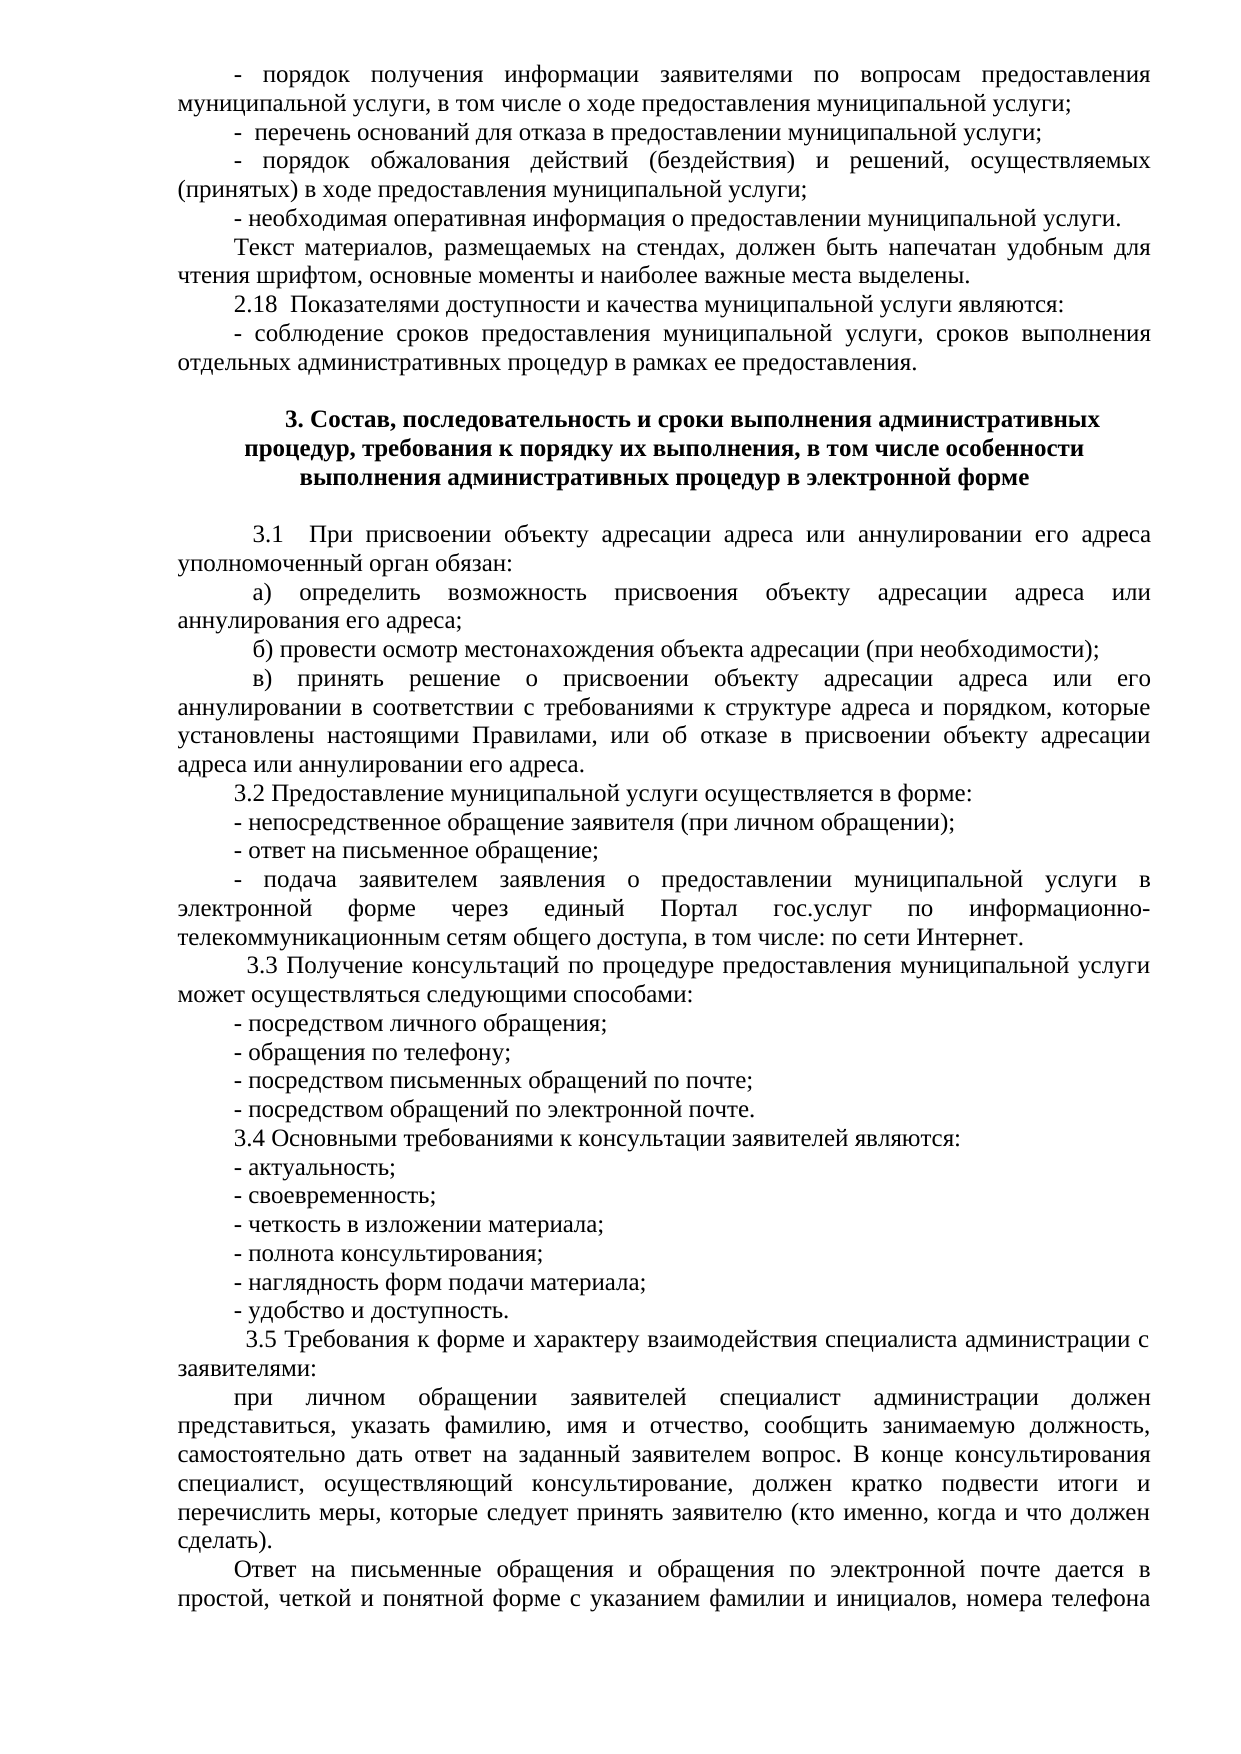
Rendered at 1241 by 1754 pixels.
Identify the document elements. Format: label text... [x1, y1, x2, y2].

text - полнота консультирования; [177, 1238, 1152, 1267]
text - непосредственное обращение заявителя (при личном обращении); [177, 807, 1152, 835]
text - посредством обращений по электронной почте. [177, 1094, 1152, 1123]
text - актуальность; [177, 1152, 1152, 1180]
text 3.5 Требования к форме и характеру взаимодействия специалиста администрации с заявителями: [177, 1324, 1152, 1382]
text 3. Состав, последовательность и сроки выполнения административных процедур, требования к порядку их выполнения, в том числе особенности выполнения административных процедур в электронной форме [177, 404, 1152, 490]
text - обращения по телефону; [177, 1037, 1152, 1065]
text - соблюдение сроков предоставления муниципальной услуги, сроков выполнения отдельных административных процедур в рамках ее предоставления. [177, 318, 1152, 375]
text при личном обращении заявителей специалист администрации должен представиться, указать фамилию, имя и отчество, сообщить занимаемую должность, самостоятельно дать ответ на заданный заявителем вопрос. В конце консультирования специалист, осуществляющий консультирование, должен кратко подвести итоги и перечислить меры, которые следует принять заявителю (кто именно, когда и что должен сделать). [177, 1382, 1152, 1554]
text - порядок обжалования действий (бездействия) и решений, осуществляемых (принятых) в ходе предоставления муниципальной услуги; [177, 145, 1152, 203]
text - ответ на письменное обращение; [177, 835, 1152, 864]
text 3.1 При присвоении объекту адресации адреса или аннулировании его адреса уполномоченный орган обязан: [177, 519, 1152, 577]
text - посредством письменных обращений по почте; [177, 1065, 1152, 1094]
text Текст материалов, размещаемых на стендах, должен быть напечатан удобным для чтения шрифтом, основные моменты и наиболее важные места выделены. [177, 232, 1152, 289]
text - посредством личного обращения; [177, 1008, 1152, 1037]
text 3.3 Получение консультаций по процедуре предоставления муниципальной услуги может осуществляться следующими способами: [177, 950, 1152, 1008]
text 2.18 Показателями доступности и качества муниципальной услуги являются: [177, 289, 1152, 318]
text - необходимая оперативная информация о предоставлении муниципальной услуги. [177, 203, 1152, 232]
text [177, 1554, 1152, 1612]
text 3.2 Предоставление муниципальной услуги осуществляется в форме: [177, 778, 1152, 807]
text в) принять решение о присвоении объекту адресации адреса или его аннулировании в соответствии с требованиями к структуре адреса и порядком, которые установлены настоящими Правилами, или об отказе в присвоении объекту адресации адреса или аннулировании его адреса. [177, 663, 1152, 778]
text - перечень оснований для отказа в предоставлении муниципальной услуги; [177, 117, 1152, 145]
text а) определить возможность присвоения объекту адресации адреса или аннулирования его адреса; [177, 577, 1152, 634]
text 3.4 Основными требованиями к консультации заявителей являются: [177, 1123, 1152, 1152]
text б) провести осмотр местонахождения объекта адресации (при необходимости); [177, 634, 1152, 663]
text - подача заявителем заявления о предоставлении муниципальной услуги в электронной форме через единый Портал гос.услуг по информационно-телекоммуникационным сетям общего доступа, в том числе: по сети Интернет. [177, 864, 1152, 950]
text - четкость в изложении материала; [177, 1209, 1152, 1238]
text - наглядность форм подачи материала; [177, 1267, 1152, 1295]
text - своевременность; [177, 1180, 1152, 1209]
text - порядок получения информации заявителями по вопросам предоставления муниципальной услуги, в том числе о ходе предоставления муниципальной услуги; [177, 59, 1152, 117]
text - удобство и доступность. [177, 1295, 1152, 1324]
